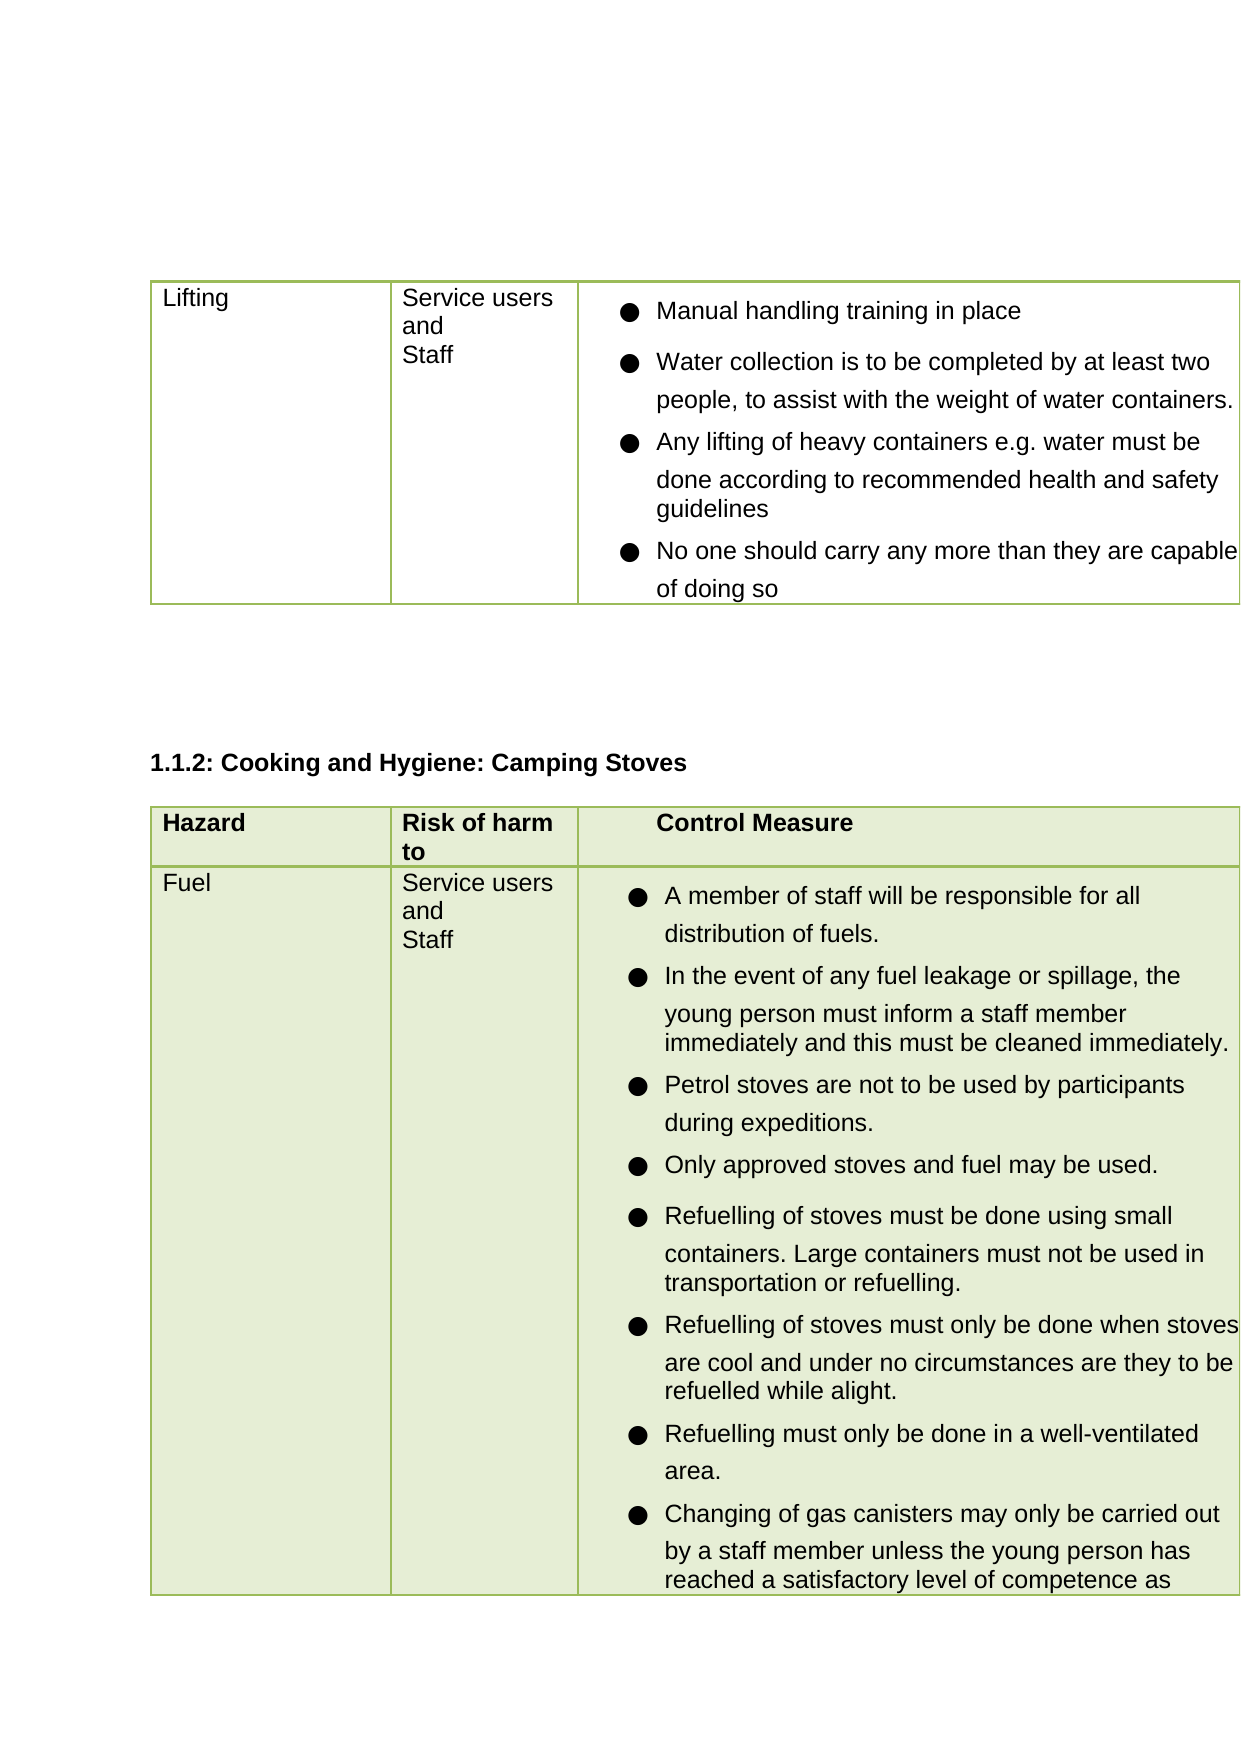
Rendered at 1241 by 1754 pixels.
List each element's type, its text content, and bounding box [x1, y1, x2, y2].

table_cell Manual handling training in place Water collection is to be completed by at least two people, to assist with the weight of water containers. Any lifting of heavy containers e.g. water must be done according to recommended health and safety guidelines No one should carry any more than they are capable of doing so [579, 283, 1239, 602]
table_header Risk of harm to [392, 808, 577, 865]
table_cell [579, 868, 1239, 1594]
table_cell Fuel [152, 868, 390, 1594]
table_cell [392, 283, 577, 602]
table_header Control Measure [579, 808, 1239, 865]
table_header Hazard [152, 808, 390, 865]
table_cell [392, 868, 577, 1594]
text 1.1.2: Cooking and Hygiene: Camping Stoves [150, 748, 1090, 777]
table_cell Lifting [152, 283, 390, 602]
